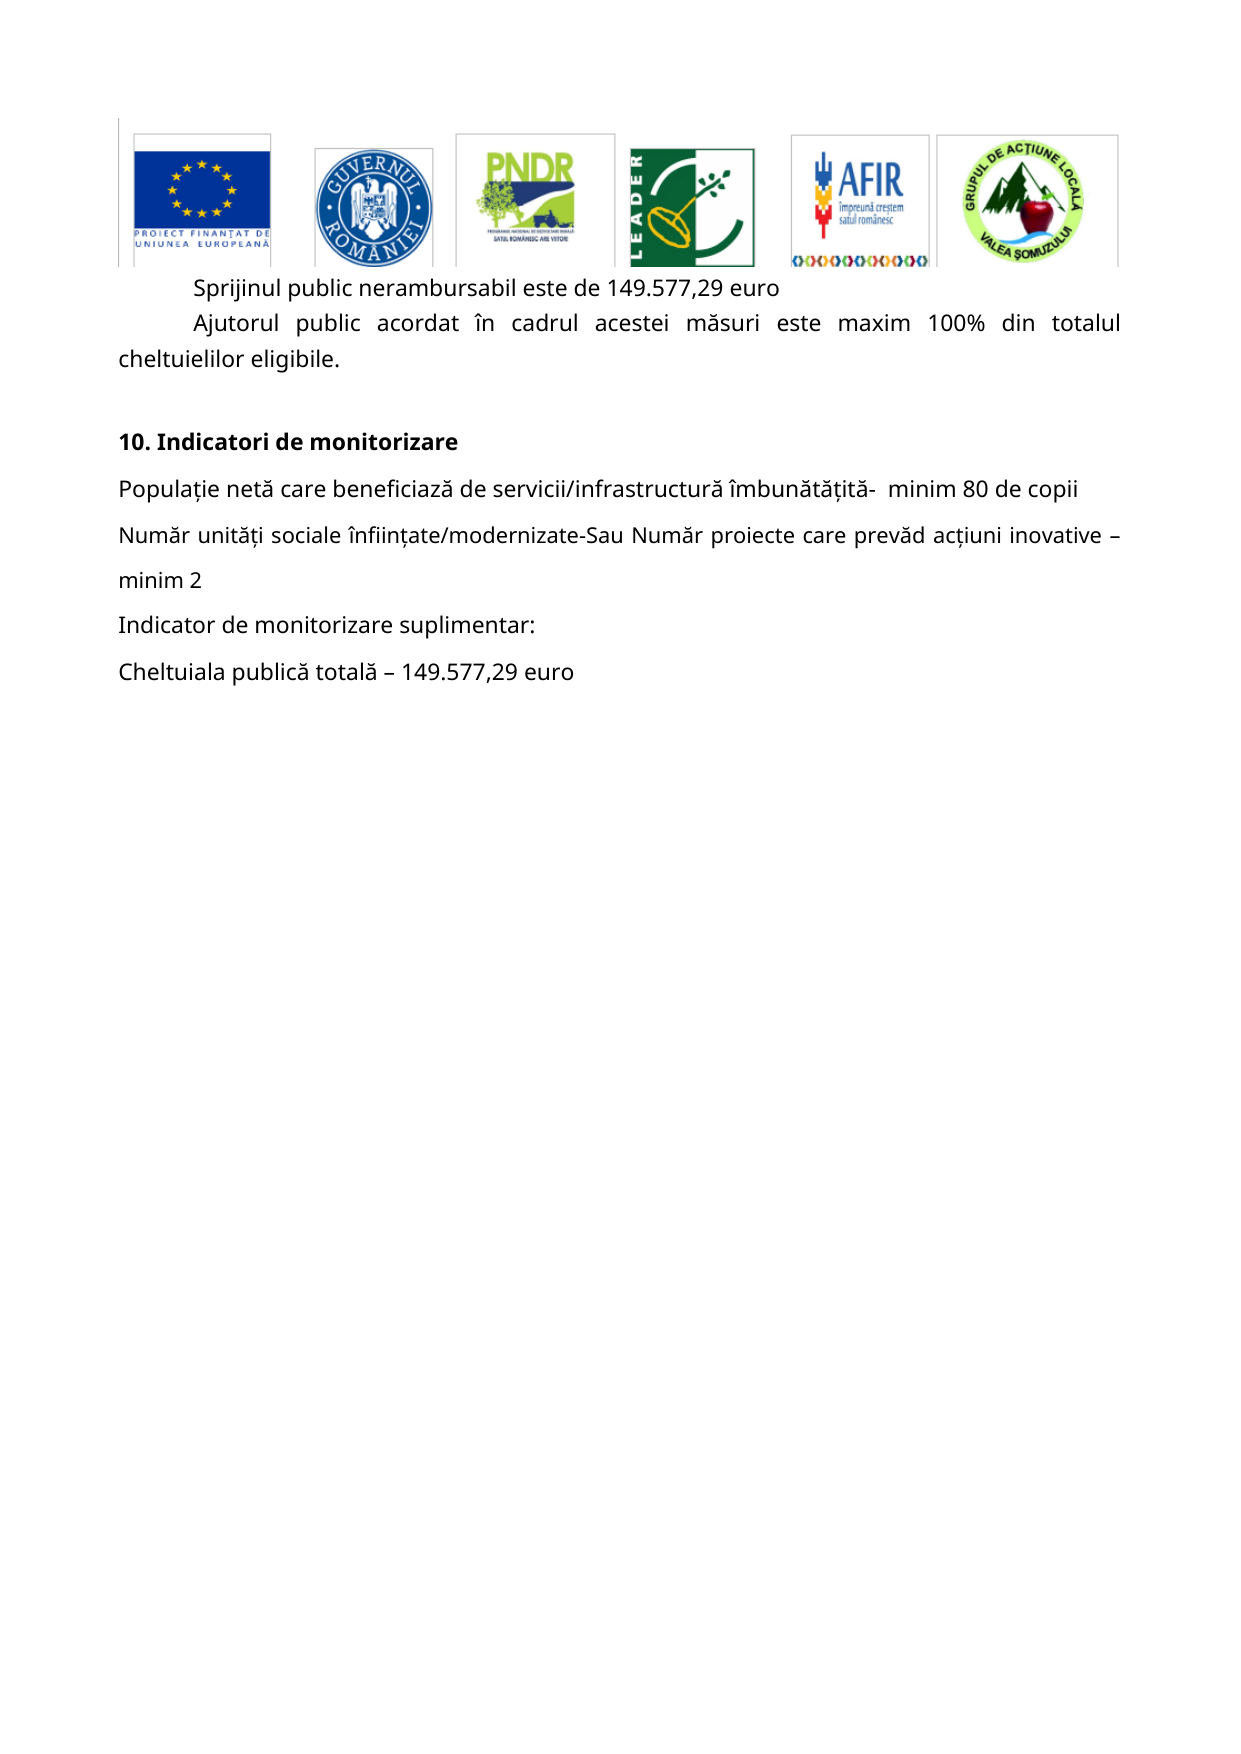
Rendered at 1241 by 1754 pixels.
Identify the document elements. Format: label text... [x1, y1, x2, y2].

text Populație netă care beneficiază de servicii/infrastructură îmbunătățită- minim 80 de copii [118, 473, 1122, 504]
text Cheltuiala publică totală – 149.577,29 euro [118, 656, 1122, 687]
text Sprijinul public nerambursabil este de 149.577,29 euro [118, 176, 1122, 303]
text Ajutorul public acordat în cadrul acestei măsuri este maxim 100% din totalul cheltuielilor eligibile. [118, 307, 1122, 374]
text 10. Indicatori de monitorizare [118, 426, 1122, 457]
text Indicator de monitorizare suplimentar: [118, 609, 1122, 641]
text Număr unități sociale înființate/modernizate-Sau Număr proiecte care prevăd acțiuni inovative – minim 2 [118, 520, 1122, 594]
picture [118, 118, 1123, 267]
